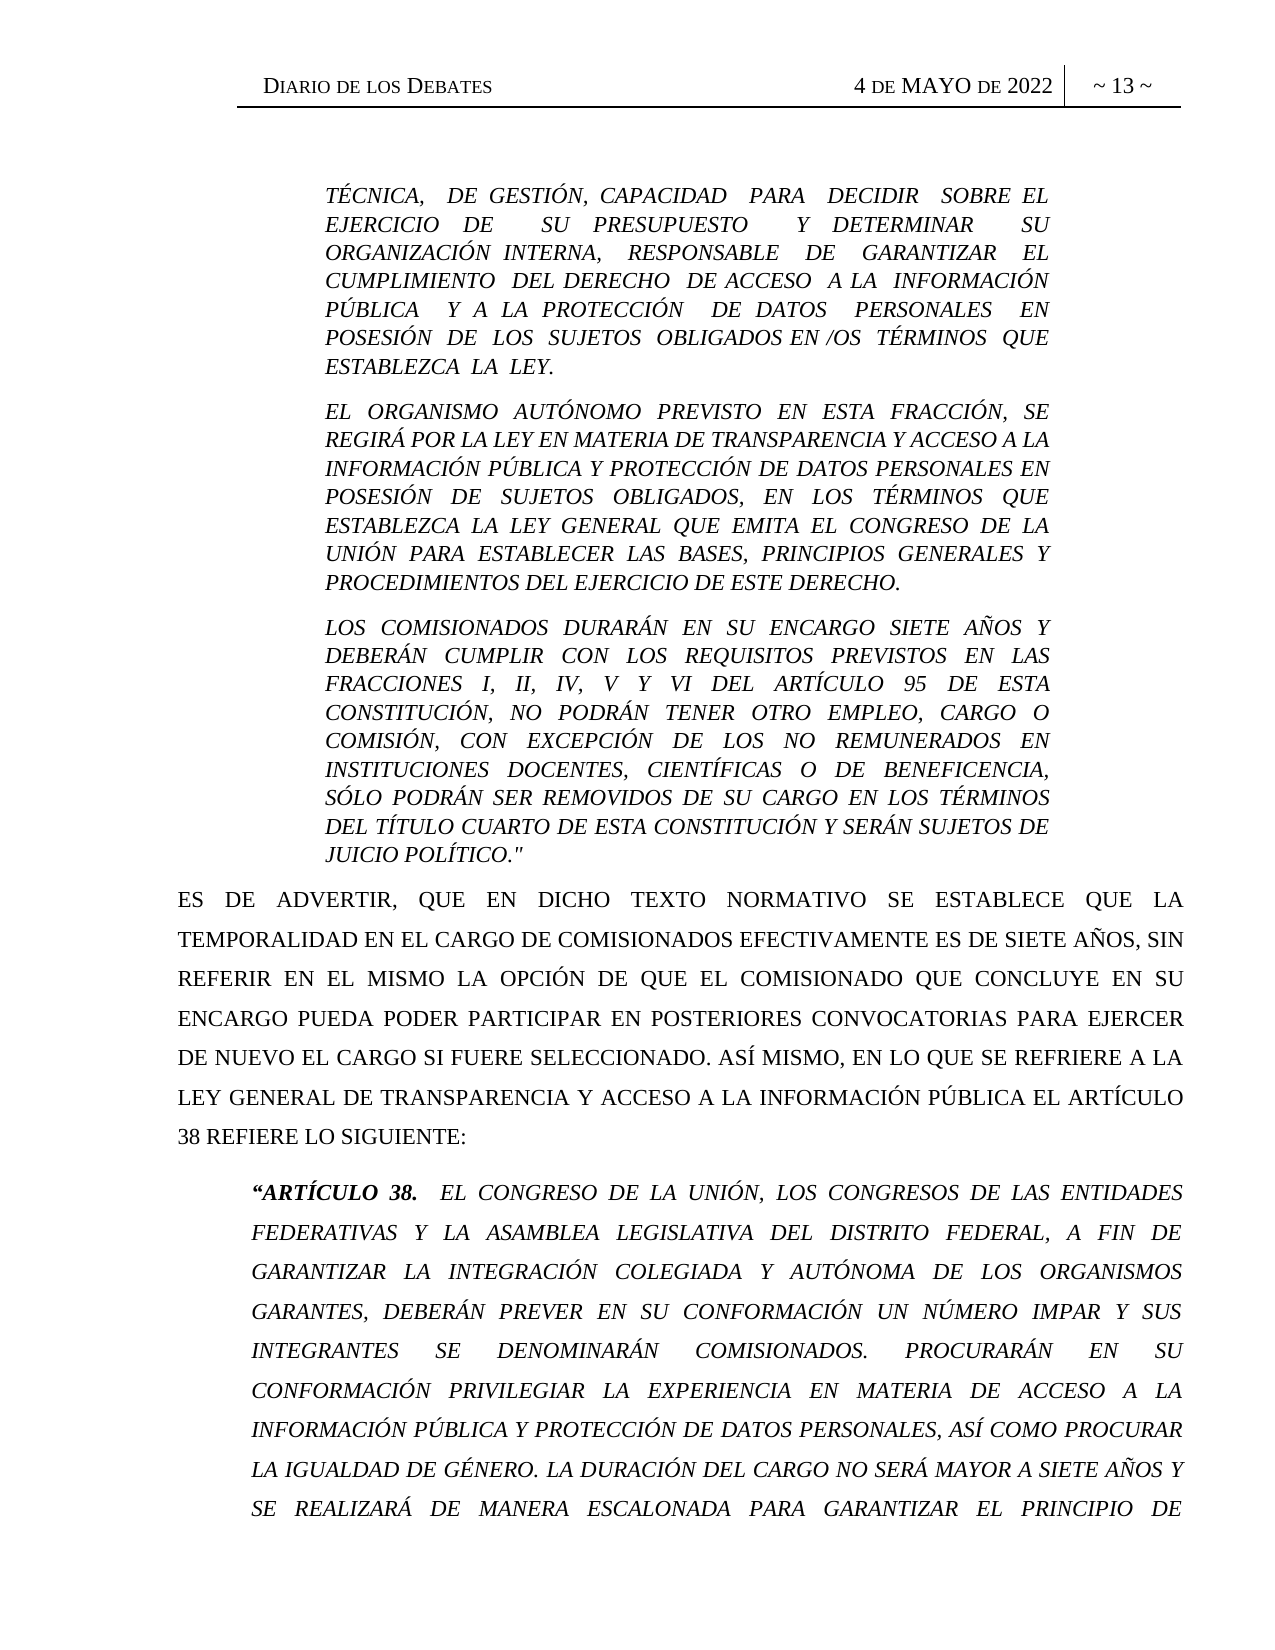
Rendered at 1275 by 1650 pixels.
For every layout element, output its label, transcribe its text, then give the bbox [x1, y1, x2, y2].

text ES DE ADVERTIR, QUE EN DICHO TEXTO NORMATIVO SE ESTABLECE QUE LA TEMPORALIDAD EN EL CARGO DE COMISIONADOS EFECTIVAMENTE ES DE SIETE AÑOS, SIN REFERIR EN EL MISMO LA OPCIÓN DE QUE EL COMISIONADO QUE CONCLUYE EN SU ENCARGO PUEDA PODER PARTICIPAR EN POSTERIORES CONVOCATORIAS PARA EJERCER DE NUEVO EL CARGO SI FUERE SELECCIONADO. ASÍ MISMO, EN LO QUE SE REFRIERE A LA LEY GENERAL DE TRANSPARENCIA Y ACCESO A LA INFORMACIÓN PÚBLICA EL ARTÍCULO 38 REFIERE LO SIGUIENTE: [177, 886, 1185, 1149]
text LOS COMISIONADOS DURARÁN EN SU ENCARGO SIETE AÑOS Y DEBERÁN CUMPLIR CON LOS REQUISITOS PREVISTOS EN LAS FRACCIONES I, II, IV, V Y VI DEL ARTÍCULO 95 DE ESTA CONSTITUCIÓN, NO PODRÁN TENER OTRO EMPLEO, CARGO O COMISIÓN, CON EXCEPCIÓN DE LOS NO REMUNERADOS EN INSTITUCIONES DOCENTES, CIENTÍFICAS O DE BENEFICENCIA, SÓLO PODRÁN SER REMOVIDOS DE SU CARGO EN LOS TÉRMINOS DEL TÍTULO CUARTO DE ESTA CONSTITUCIÓN Y SERÁN SUJETOS DE JUICIO POLÍTICO." [325, 614, 1052, 867]
text EL ORGANISMO AUTÓNOMO PREVISTO EN ESTA FRACCIÓN, SE REGIRÁ POR LA LEY EN MATERIA DE TRANSPARENCIA Y ACCESO A LA INFORMACIÓN PÚBLICA Y PROTECCIÓN DE DATOS PERSONALES EN POSESIÓN DE SUJETOS OBLIGADOS, EN LOS TÉRMINOS QUE ESTABLEZCA LA LEY GENERAL QUE EMITA EL CONGRESO DE LA UNIÓN PARA ESTABLECER LAS BASES, PRINCIPIOS GENERALES Y PROCEDIMIENTOS DEL EJERCICIO DE ESTE DERECHO. [325, 398, 1052, 595]
